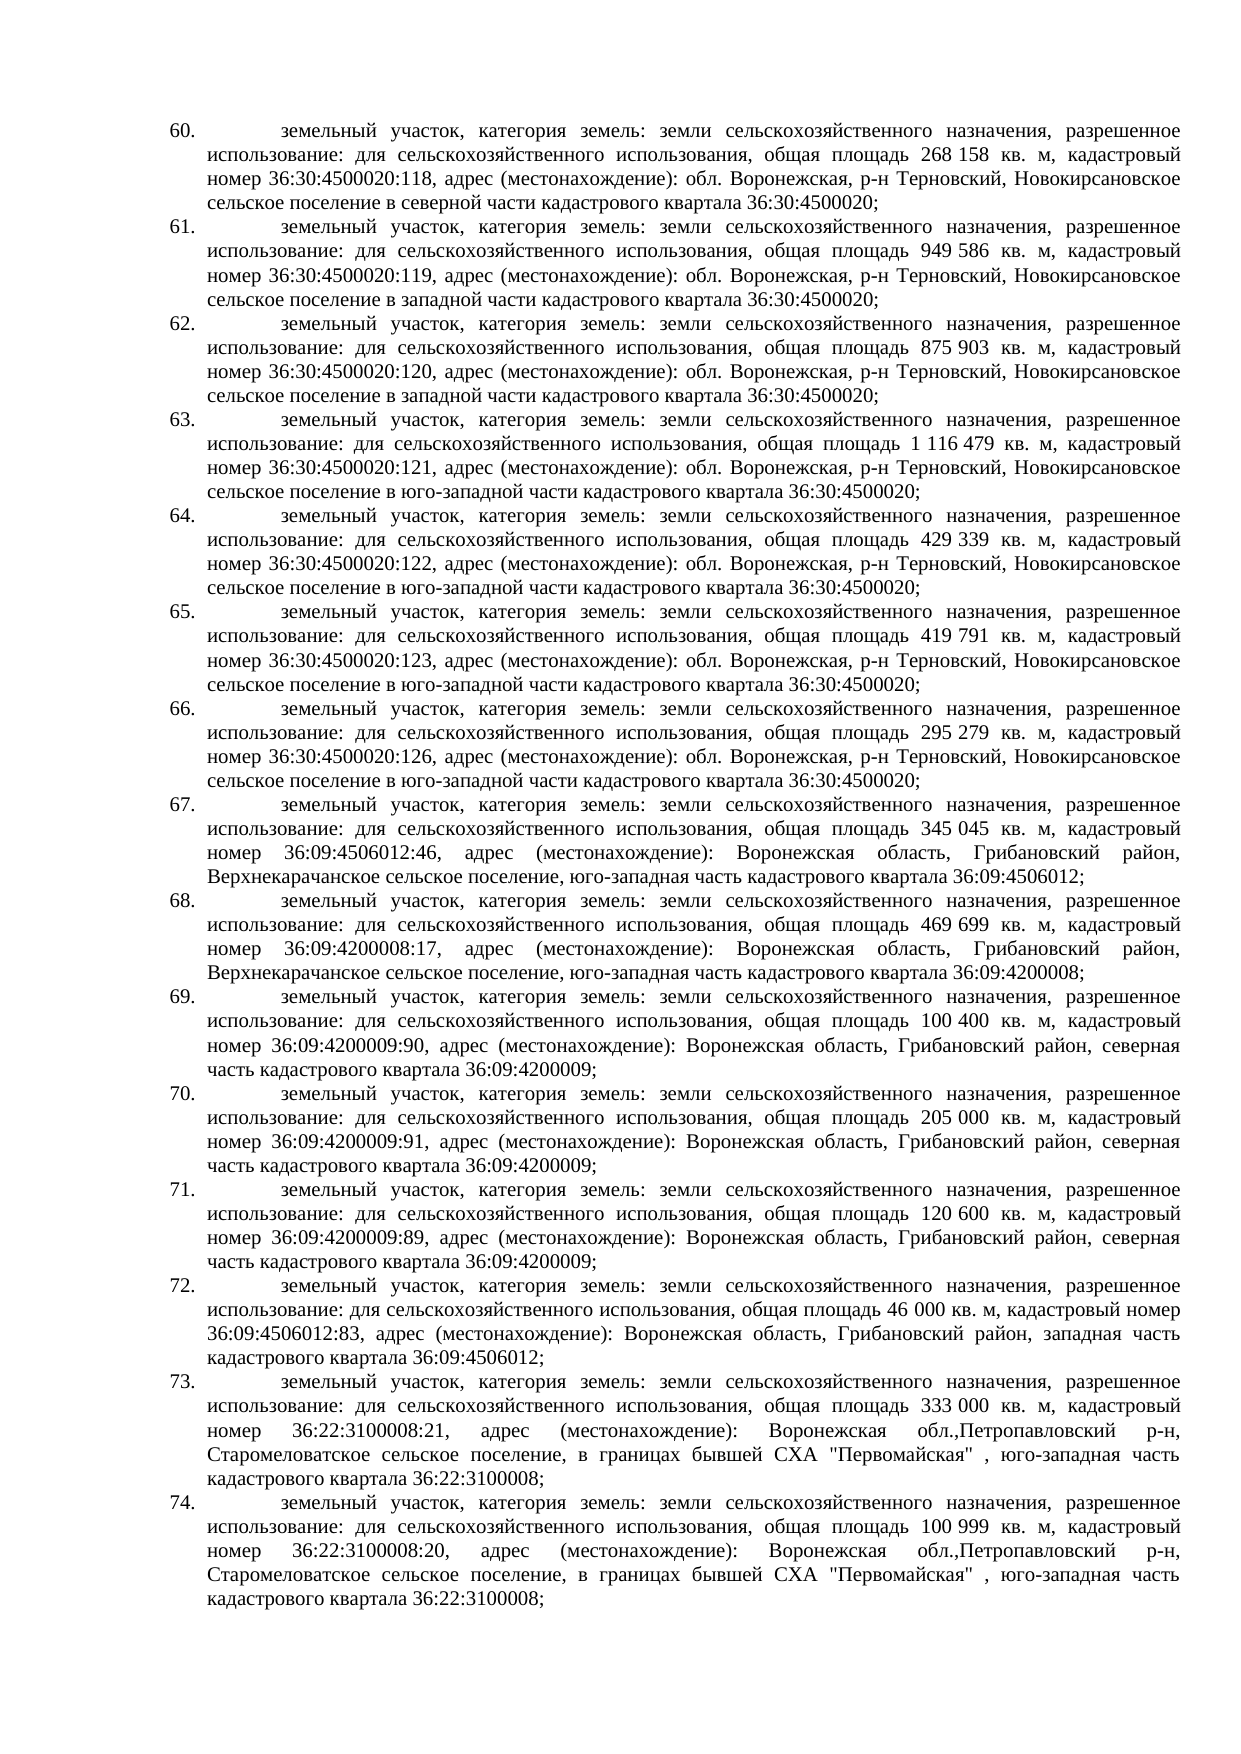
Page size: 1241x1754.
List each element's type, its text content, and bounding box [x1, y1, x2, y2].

list земельный участок, категория земель: земли сельскохозяйственного назначения, разрешенное использование: для сельскохозяйственного использования, общая площадь 419 791 кв. м, кадастровый номер 36:30:4500020:123, адрес (местонахождение): обл. Воронежская, р-н Терновский, Новокирсановское сельское поселение в юго-западной части кадастрового квартала 36:30:4500020; [169, 599, 1181, 696]
list земельный участок, категория земель: земли сельскохозяйственного назначения, разрешенное использование: для сельскохозяйственного использования, общая площадь 949 586 кв. м, кадастровый номер 36:30:4500020:119, адрес (местонахождение): обл. Воронежская, р-н Терновский, Новокирсановское сельское поселение в западной части кадастрового квартала 36:30:4500020; [169, 214, 1181, 311]
list земельный участок, категория земель: земли сельскохозяйственного назначения, разрешенное использование: для сельскохозяйственного использования, общая площадь 268 158 кв. м, кадастровый номер 36:30:4500020:118, адрес (местонахождение): обл. Воронежская, р-н Терновский, Новокирсановское сельское поселение в северной части кадастрового квартала 36:30:4500020; [169, 118, 1181, 214]
list земельный участок, категория земель: земли сельскохозяйственного назначения, разрешенное использование: для сельскохозяйственного использования, общая площадь 120 600 кв. м, кадастровый номер 36:09:4200009:89, адрес (местонахождение): Воронежская область, Грибановский район, северная часть кадастрового квартала 36:09:4200009; [169, 1177, 1181, 1273]
list земельный участок, категория земель: земли сельскохозяйственного назначения, разрешенное использование: для сельскохозяйственного использования, общая площадь 469 699 кв. м, кадастровый номер 36:09:4200008:17, адрес (местонахождение): Воронежская область, Грибановский район, Верхнекарачанское сельское поселение, юго-западная часть кадастрового квартала 36:09:4200008; [169, 888, 1181, 984]
list земельный участок, категория земель: земли сельскохозяйственного назначения, разрешенное использование: для сельскохозяйственного использования, общая площадь 875 903 кв. м, кадастровый номер 36:30:4500020:120, адрес (местонахождение): обл. Воронежская, р-н Терновский, Новокирсановское сельское поселение в западной части кадастрового квартала 36:30:4500020; [169, 311, 1181, 407]
list земельный участок, категория земель: земли сельскохозяйственного назначения, разрешенное использование: для сельскохозяйственного использования, общая площадь 295 279 кв. м, кадастровый номер 36:30:4500020:126, адрес (местонахождение): обл. Воронежская, р-н Терновский, Новокирсановское сельское поселение в юго-западной части кадастрового квартала 36:30:4500020; [169, 696, 1181, 792]
list земельный участок, категория земель: земли сельскохозяйственного назначения, разрешенное использование: для сельскохозяйственного использования, общая площадь 100 999 кв. м, кадастровый номер 36:22:3100008:20, адрес (местонахождение): Воронежская обл.,Петропавловский р-н, Старомеловатское сельское поселение, в границах бывшей СХА "Первомайская" , юго-западная часть кадастрового квартала 36:22:3100008; [169, 1490, 1181, 1610]
list земельный участок, категория земель: земли сельскохозяйственного назначения, разрешенное использование: для сельскохозяйственного использования, общая площадь 429 339 кв. м, кадастровый номер 36:30:4500020:122, адрес (местонахождение): обл. Воронежская, р-н Терновский, Новокирсановское сельское поселение в юго-западной части кадастрового квартала 36:30:4500020; [169, 503, 1181, 599]
list земельный участок, категория земель: земли сельскохозяйственного назначения, разрешенное использование: для сельскохозяйственного использования, общая площадь 345 045 кв. м, кадастровый номер 36:09:4506012:46, адрес (местонахождение): Воронежская область, Грибановский район, Верхнекарачанское сельское поселение, юго-западная часть кадастрового квартала 36:09:4506012; [169, 792, 1181, 888]
list земельный участок, категория земель: земли сельскохозяйственного назначения, разрешенное использование: для сельскохозяйственного использования, общая площадь 100 400 кв. м, кадастровый номер 36:09:4200009:90, адрес (местонахождение): Воронежская область, Грибановский район, северная часть кадастрового квартала 36:09:4200009; [169, 984, 1181, 1081]
list земельный участок, категория земель: земли сельскохозяйственного назначения, разрешенное использование: для сельскохозяйственного использования, общая площадь 333 000 кв. м, кадастровый номер 36:22:3100008:21, адрес (местонахождение): Воронежская обл.,Петропавловский р-н, Старомеловатское сельское поселение, в границах бывшей СХА "Первомайская" , юго-западная часть кадастрового квартала 36:22:3100008; [169, 1369, 1181, 1490]
list земельный участок, категория земель: земли сельскохозяйственного назначения, разрешенное использование: для сельскохозяйственного использования, общая площадь 1 116 479 кв. м, кадастровый номер 36:30:4500020:121, адрес (местонахождение): обл. Воронежская, р-н Терновский, Новокирсановское сельское поселение в юго-западной части кадастрового квартала 36:30:4500020; [169, 407, 1181, 503]
list земельный участок, категория земель: земли сельскохозяйственного назначения, разрешенное использование: для сельскохозяйственного использования, общая площадь 205 000 кв. м, кадастровый номер 36:09:4200009:91, адрес (местонахождение): Воронежская область, Грибановский район, северная часть кадастрового квартала 36:09:4200009; [169, 1081, 1181, 1177]
list земельный участок, категория земель: земли сельскохозяйственного назначения, разрешенное использование: для сельскохозяйственного использования, общая площадь 46 000 кв. м, кадастровый номер 36:09:4506012:83, адрес (местонахождение): Воронежская область, Грибановский район, западная часть кадастрового квартала 36:09:4506012; [169, 1273, 1181, 1369]
